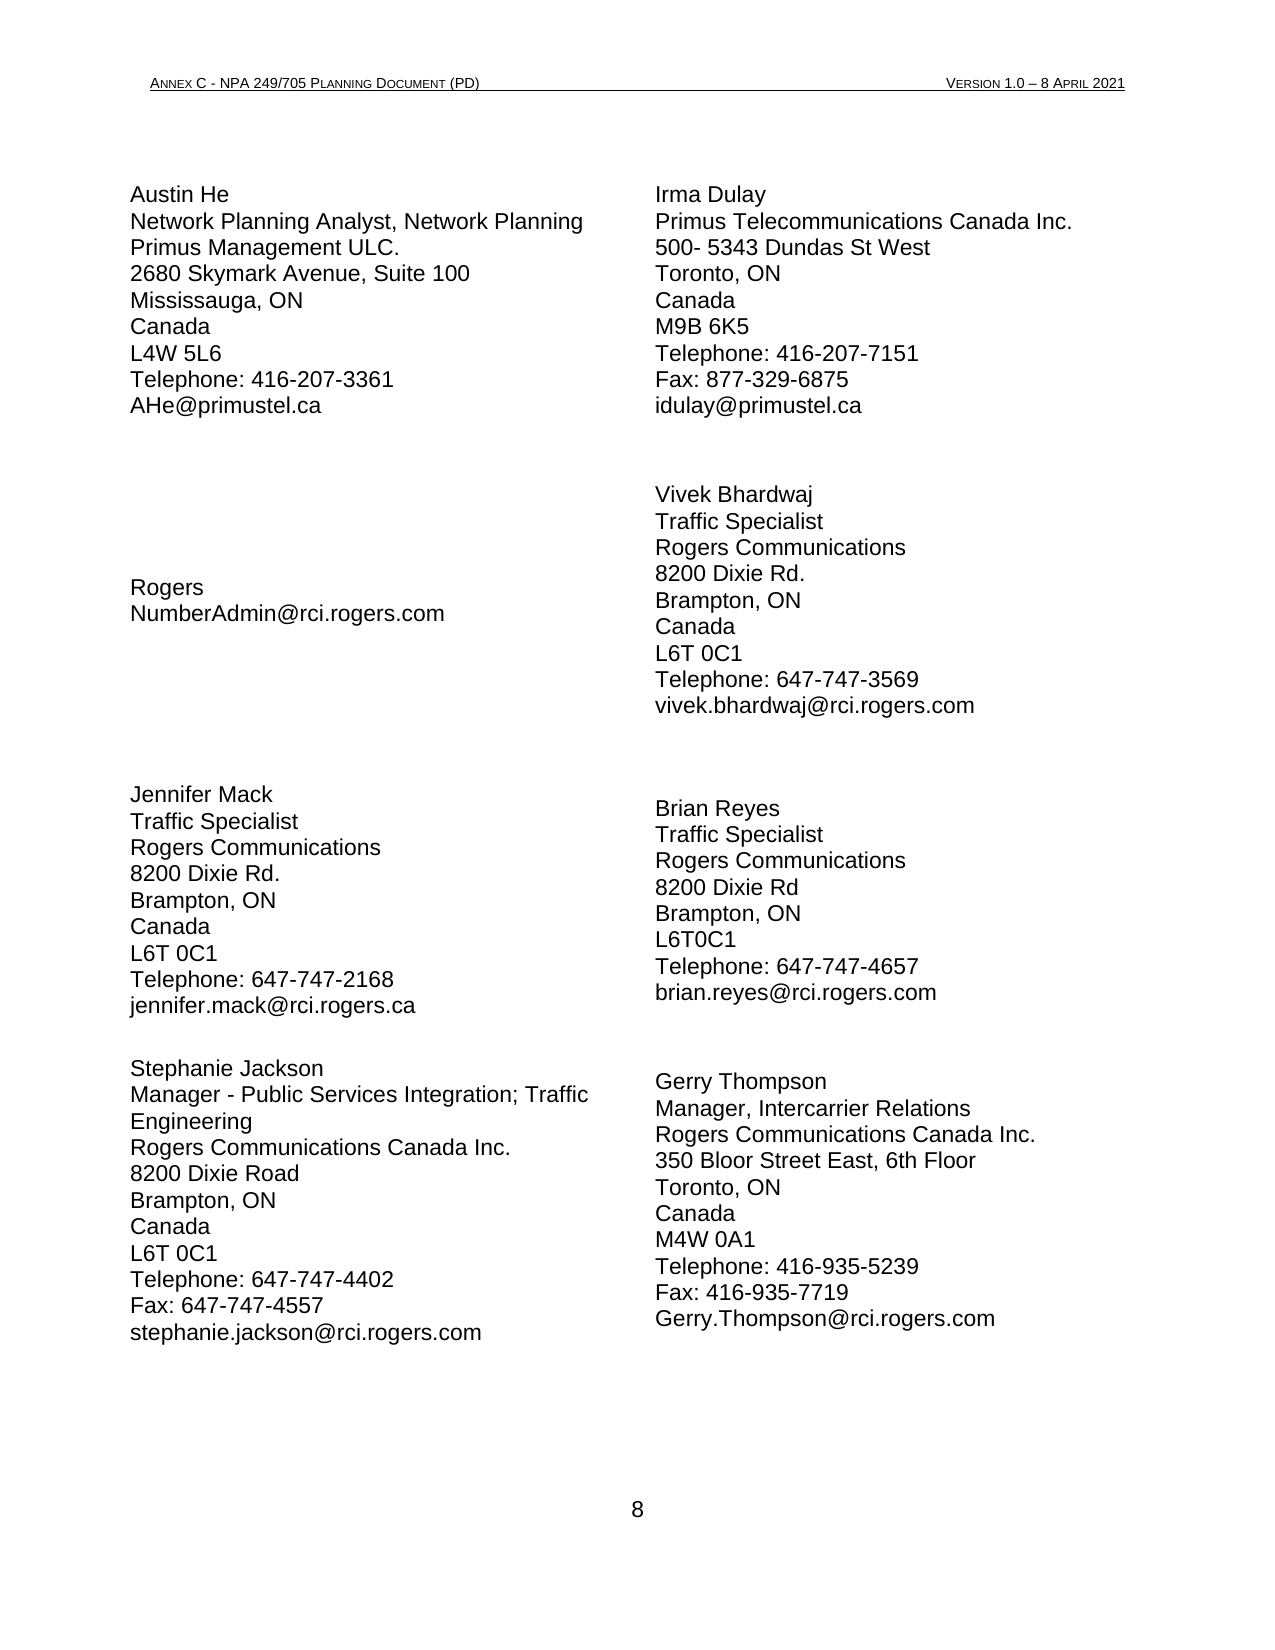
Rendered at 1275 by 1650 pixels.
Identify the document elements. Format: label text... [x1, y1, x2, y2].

table_cell Stephanie Jackson Manager - Public Services Integration; Traffic Engineering Rogers Communications Canada Inc. 8200 Dixie Road Brampton, ON Canada L6T 0C1 Telephone: 647-747-4402 Fax: 647-747-4557 stephanie.jackson@rci.rogers.com [113, 1050, 637, 1350]
table_cell Irma Dulay Primus Telecommunications Canada Inc. 500- 5343 Dundas St West Toronto, ON Canada M9B 6K5 Telephone: 416-207-7151 Fax: 877-329-6875 idulay@primustel.ca [638, 150, 1162, 450]
table_cell Vivek Bhardwaj Traffic Specialist Rogers Communications 8200 Dixie Rd. Brampton, ON Canada L6T 0C1 Telephone: 647-747-3569 vivek.bhardwaj@rci.rogers.com [638, 450, 1162, 750]
table_cell Gerry Thompson Manager, Intercarrier Relations Rogers Communications Canada Inc. 350 Bloor Street East, 6th Floor Toronto, ON Canada M4W 0A1 Telephone: 416-935-5239 Fax: 416-935-7719 Gerry.Thompson@rci.rogers.com [638, 1050, 1162, 1350]
table_cell Jennifer Mack Traffic Specialist Rogers Communications 8200 Dixie Rd. Brampton, ON Canada L6T 0C1 Telephone: 647-747-2168 jennifer.mack@rci.rogers.ca [113, 750, 637, 1050]
table_cell Rogers NumberAdmin@rci.rogers.com [113, 450, 637, 750]
table_cell Brian Reyes Traffic Specialist Rogers Communications 8200 Dixie Rd Brampton, ON L6T0C1 Telephone: 647-747-4657 brian.reyes@rci.rogers.com [638, 750, 1162, 1050]
table_cell Austin He Network Planning Analyst, Network Planning Primus Management ULC. 2680 Skymark Avenue, Suite 100 Mississauga, ON Canada L4W 5L6 Telephone: 416-207-3361 AHe@primustel.ca [113, 150, 637, 450]
